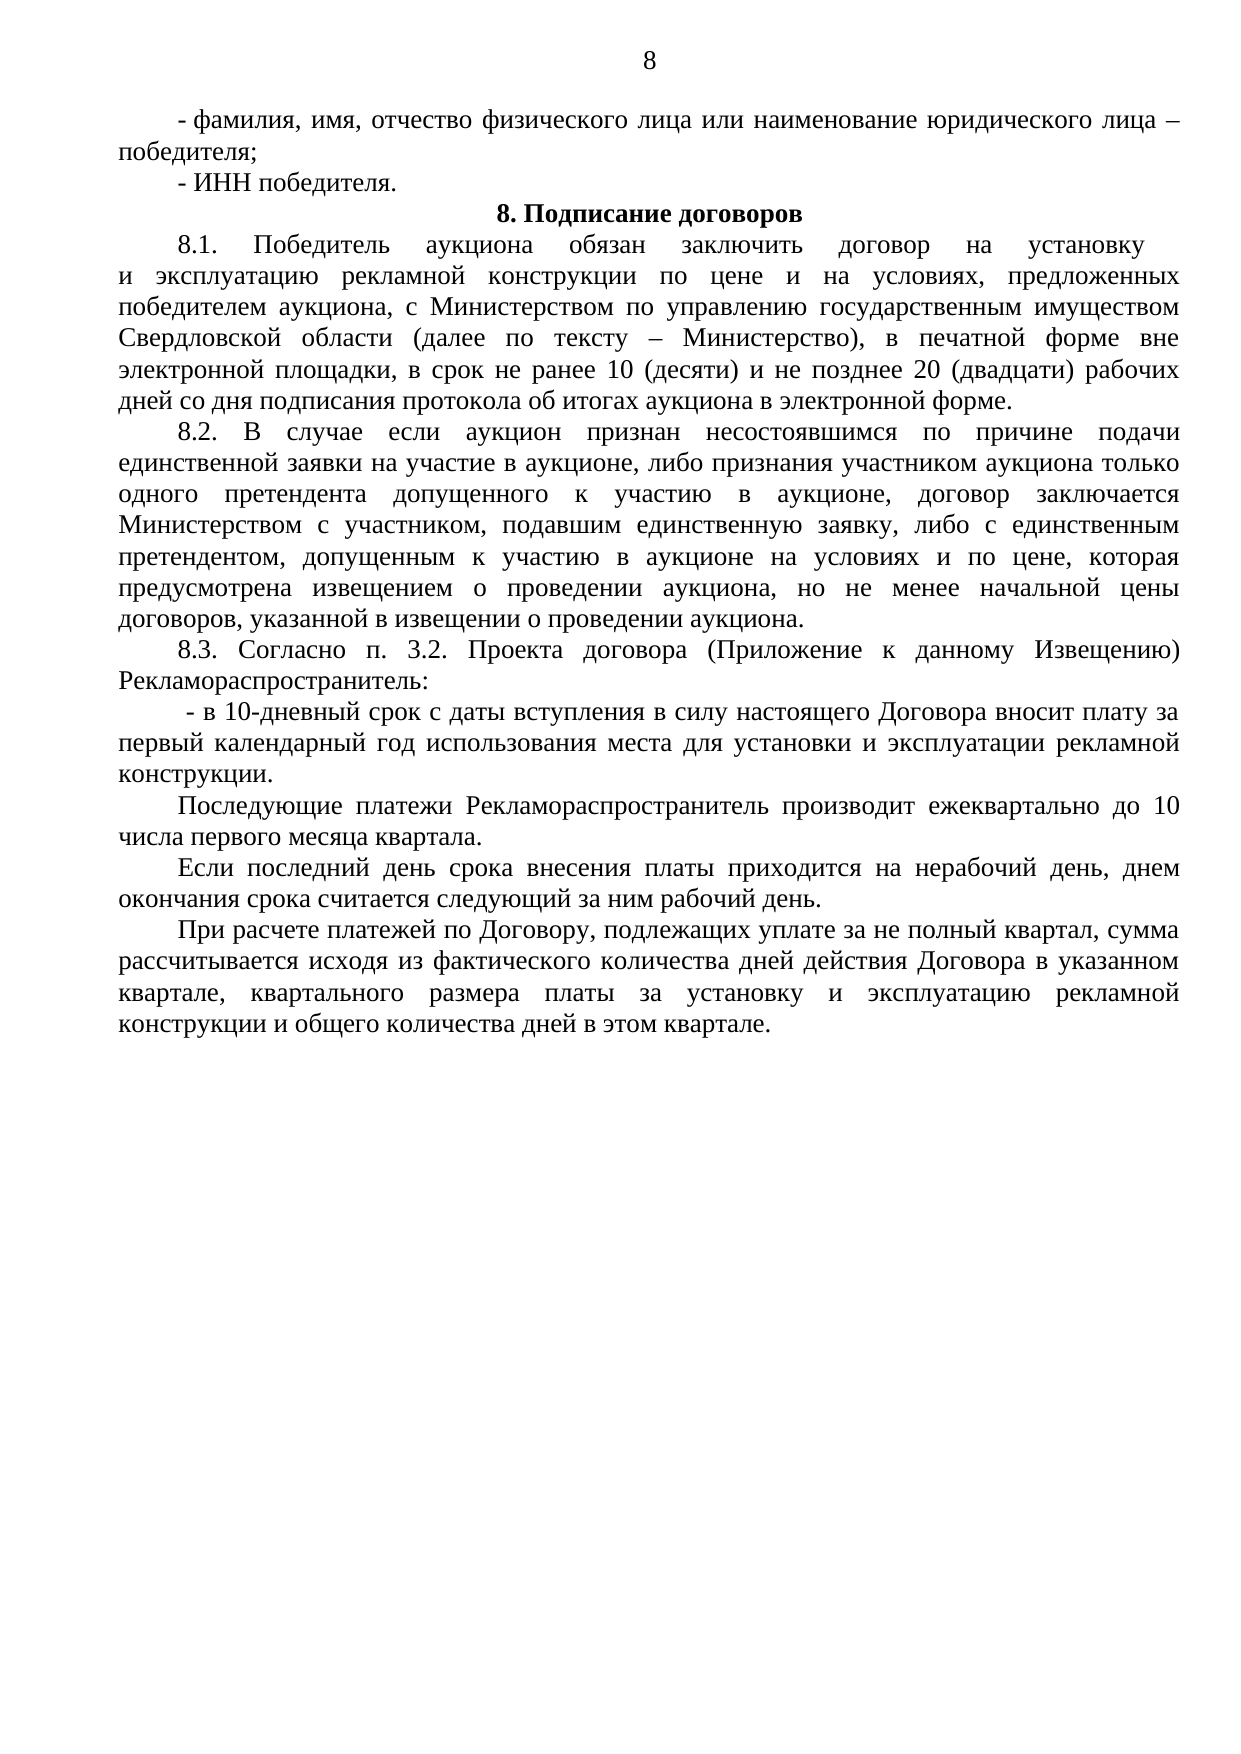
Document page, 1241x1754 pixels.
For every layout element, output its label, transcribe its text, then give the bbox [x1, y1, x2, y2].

text Последующие платежи Рекламораспространитель производит ежеквартально до 10 числа первого месяца квартала. [118, 789, 1181, 851]
text - ИНН победителя. [118, 166, 1181, 197]
text - в 10-дневный срок с даты вступления в силу настоящего Договора вносит плату за первый календарный год использования места для установки и эксплуатации рекламной конструкции. [118, 695, 1181, 789]
text 8.3. Согласно п. 3.2. Проекта договора (Приложение к данному Извещению) Рекламораспространитель: [118, 633, 1181, 695]
text Если последний день срока внесения платы приходится на нерабочий день, днем окончания срока считается следующий за ним рабочий день. [118, 851, 1181, 913]
text При расчете платежей по Договору, подлежащих уплате за не полный квартал, сумма рассчитывается исходя из фактического количества дней действия Договора в указанном квартале, квартального размера платы за установку и эксплуатацию рекламной конструкции и общего количества дней в этом квартале. [118, 913, 1181, 1038]
text 8.1. Победитель аукциона обязан заключить договор на установку и эксплуатацию рекламной конструкции по цене и на условиях, предложенных победителем аукциона, с Министерством по управлению государственным имуществом Свердловской области (далее по тексту – Министерство), в печатной форме вне электронной площадки, в срок не ранее 10 (десяти) и не позднее 20 (двадцати) рабочих дней со дня подписания протокола об итогах аукциона в электронной форме. [118, 228, 1181, 415]
text - фамилия, имя, отчество физического лица или наименование юридического лица – победителя; [118, 103, 1181, 166]
text 8. Подписание договоров [118, 197, 1181, 228]
text 8.2. В случае если аукцион признан несостоявшимся по причине подачи единственной заявки на участие в аукционе, либо признания участником аукциона только одного претендента допущенного к участию в аукционе, договор заключается Министерством с участником, подавшим единственную заявку, либо с единственным претендентом, допущенным к участию в аукционе на условиях и по цене, которая предусмотрена извещением о проведении аукциона, но не менее начальной цены договоров, указанной в извещении о проведении аукциона. [118, 415, 1181, 633]
